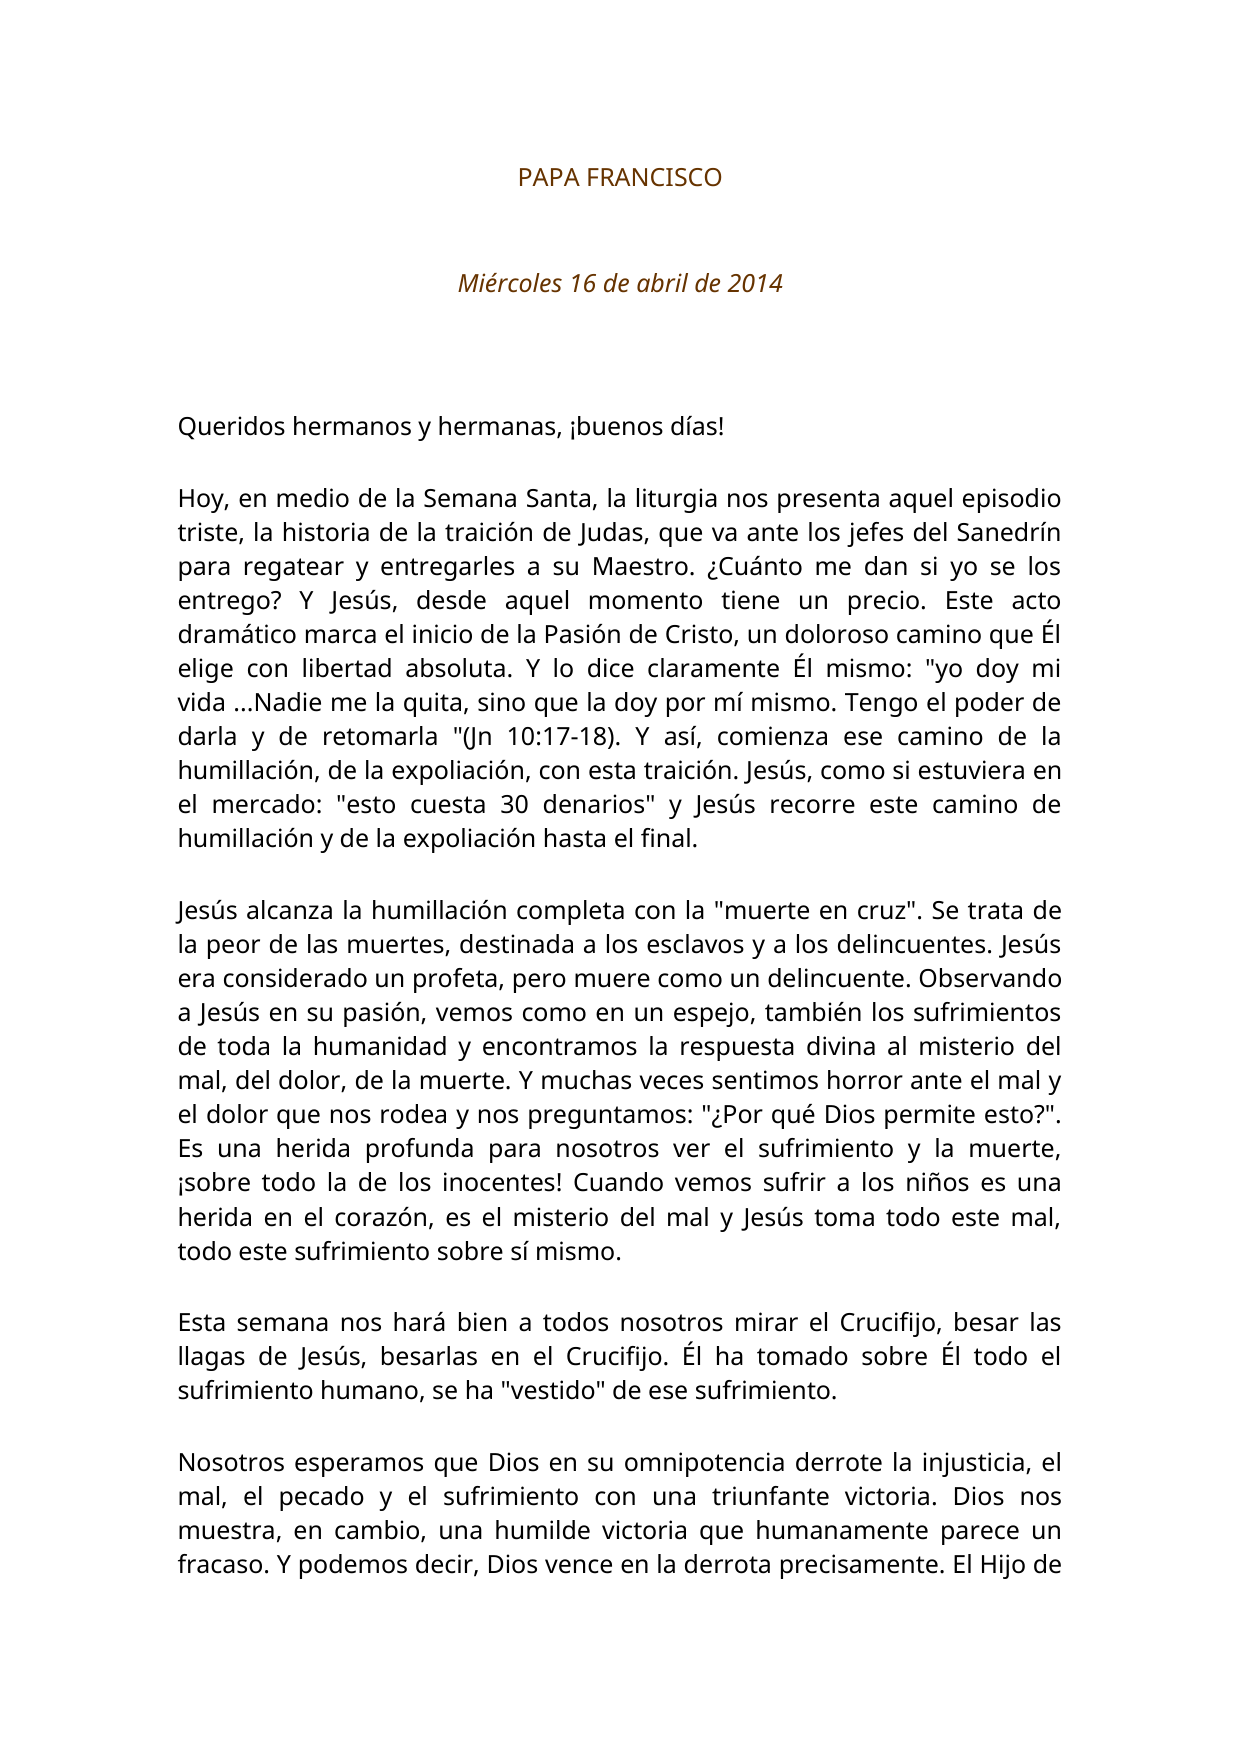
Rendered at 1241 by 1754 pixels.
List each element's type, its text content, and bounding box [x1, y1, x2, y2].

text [177, 1444, 1063, 1581]
text Jesús alcanza la humillación completa con la "muerte en cruz". Se trata de la peor de las muertes, destinada a los esclavos y a los delincuentes. Jesús era considerado un profeta, pero muere como un delincuente. Observando a Jesús en su pasión, vemos como en un espejo, también los sufrimientos de toda la humanidad y encontramos la respuesta divina al misterio del mal, del dolor, de la muerte. Y muchas veces sentimos horror ante el mal y el dolor que nos rodea y nos preguntamos: "¿Por qué Dios permite esto?". Es una herida profunda para nosotros ver el sufrimiento y la muerte, ¡sobre todo la de los inocentes! Cuando vemos sufrir a los niños es una herida en el corazón, es el misterio del mal y Jesús toma todo este mal, todo este sufrimiento sobre sí mismo. [177, 893, 1063, 1267]
text Queridos hermanos y hermanas, ¡buenos días! [177, 409, 1063, 443]
text Esta semana nos hará bien a todos nosotros mirar el Crucifijo, besar las llagas de Jesús, besarlas en el Crucifijo. Él ha tomado sobre Él todo el sufrimiento humano, se ha "vestido" de ese sufrimiento. [177, 1305, 1063, 1407]
text Hoy, en medio de la Semana Santa, la liturgia nos presenta aquel episodio triste, la historia de la traición de Judas, que va ante los jefes del Sanedrín para regatear y entregarles a su Maestro. ¿Cuánto me dan si yo se los entrego? Y Jesús, desde aquel momento tiene un precio. Este acto dramático marca el inicio de la Pasión de Cristo, un doloroso camino que Él elige con libertad absoluta. Y lo dice claramente Él mismo: "yo doy mi vida ...Nadie me la quita, sino que la doy por mí mismo. Tengo el poder de darla y de retomarla "(Jn 10:17-18). Y así, comienza ese camino de la humillación, de la expoliación, con esta traición. Jesús, como si estuviera en el mercado: "esto cuesta 30 denarios" y Jesús recorre este camino de humillación y de la expoliación hasta el final. [177, 480, 1063, 855]
text PAPA FRANCISCO [177, 160, 1063, 194]
text Miércoles 16 de abril de 2014 [177, 232, 1063, 300]
